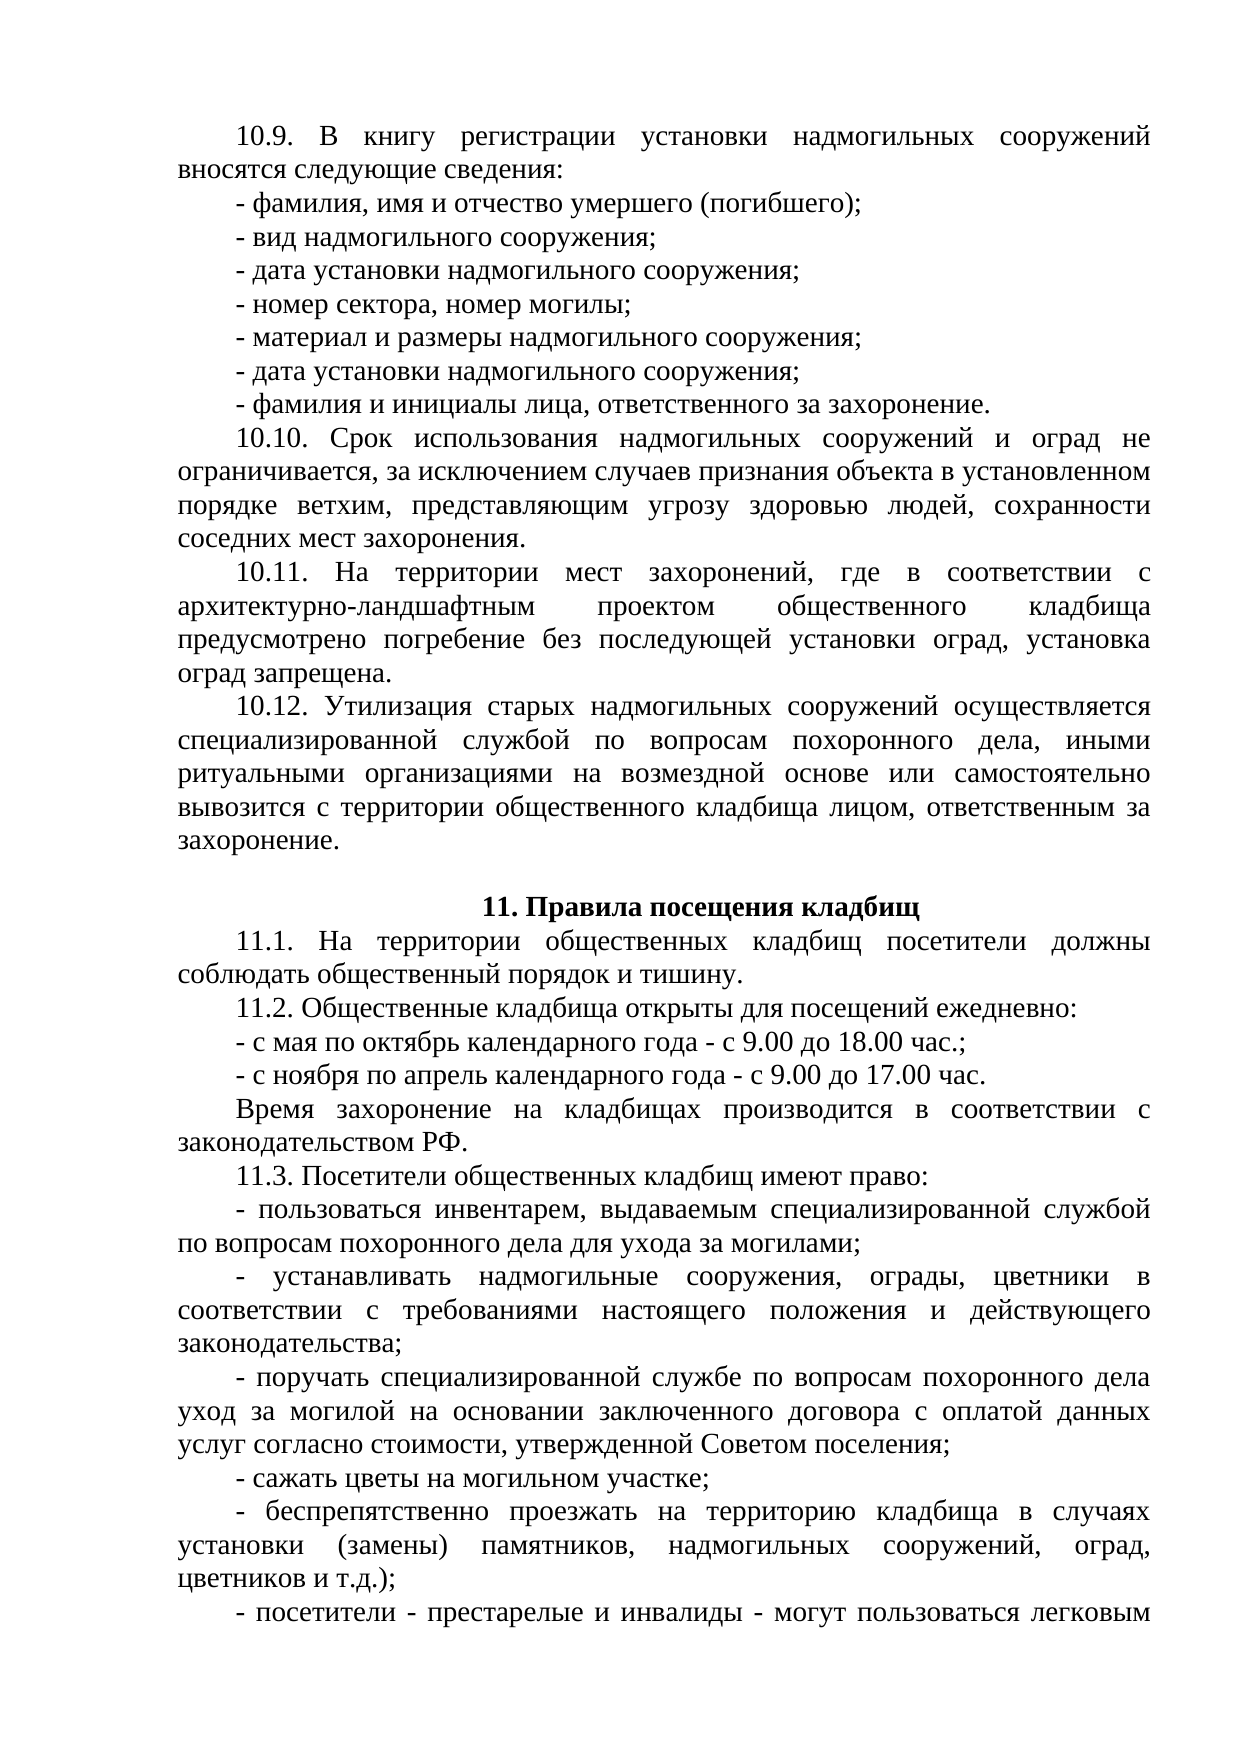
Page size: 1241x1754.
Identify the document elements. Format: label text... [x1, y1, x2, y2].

text - вид надмогильного сооружения; [177, 219, 1152, 252]
text - устанавливать надмогильные сооружения, ограды, цветники в соответствии с требованиями настоящего положения и действующего законодательства; [177, 1258, 1152, 1359]
text - фамилия и инициалы лица, ответственного за захоронение. [177, 386, 1152, 420]
text 10.12. Утилизация старых надмогильных сооружений осуществляется специализированной службой по вопросам похоронного дела, иными ритуальными организациями на возмездной основе или самостоятельно вывозится с территории общественного кладбища лицом, ответственным за захоронение. [177, 688, 1152, 856]
text - пользоваться инвентарем, выдаваемым специализированной службой по вопросам похоронного дела для ухода за могилами; [177, 1191, 1152, 1258]
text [177, 1594, 1152, 1627]
text 11.3. Посетители общественных кладбищ имеют право: [177, 1158, 1152, 1191]
text - сажать цветы на могильном участке; [177, 1460, 1152, 1493]
text 10.9. В книгу регистрации установки надмогильных сооружений вносятся следующие сведения: [177, 118, 1152, 185]
text - номер сектора, номер могилы; [177, 286, 1152, 319]
text 11.2. Общественные кладбища открыты для посещений ежедневно: [177, 990, 1152, 1024]
text - фамилия, имя и отчество умершего (погибшего); [177, 185, 1152, 219]
text 10.10. Срок использования надмогильных сооружений и оград не ограничивается, за исключением случаев признания объекта в установленном порядке ветхим, представляющим угрозу здоровью людей, сохранности соседних мест захоронения. [177, 420, 1152, 554]
text Время захоронение на кладбищах производится в соответствии с законодательством РФ. [177, 1091, 1152, 1158]
text - материал и размеры надмогильного сооружения; [177, 319, 1152, 353]
text 11. Правила посещения кладбищ [177, 889, 1152, 923]
text - с мая по октябрь календарного года - с 9.00 до 18.00 час.; [177, 1024, 1152, 1057]
text - с ноября по апрель календарного года - с 9.00 до 17.00 час. [177, 1057, 1152, 1091]
text - дата установки надмогильного сооружения; [177, 252, 1152, 286]
text - поручать специализированной службе по вопросам похоронного дела уход за могилой на основании заключенного договора с оплатой данных услуг согласно стоимости, утвержденной Советом поселения; [177, 1359, 1152, 1460]
text - беспрепятственно проезжать на территорию кладбища в случаях установки (замены) памятников, надмогильных сооружений, оград, цветников и т.д.); [177, 1493, 1152, 1594]
text - дата установки надмогильного сооружения; [177, 353, 1152, 386]
text 11.1. На территории общественных кладбищ посетители должны соблюдать общественный порядок и тишину. [177, 923, 1152, 990]
text 10.11. На территории мест захоронений, где в соответствии с архитектурно-ландшафтным проектом общественного кладбища предусмотрено погребение без последующей установки оград, установка оград запрещена. [177, 554, 1152, 688]
